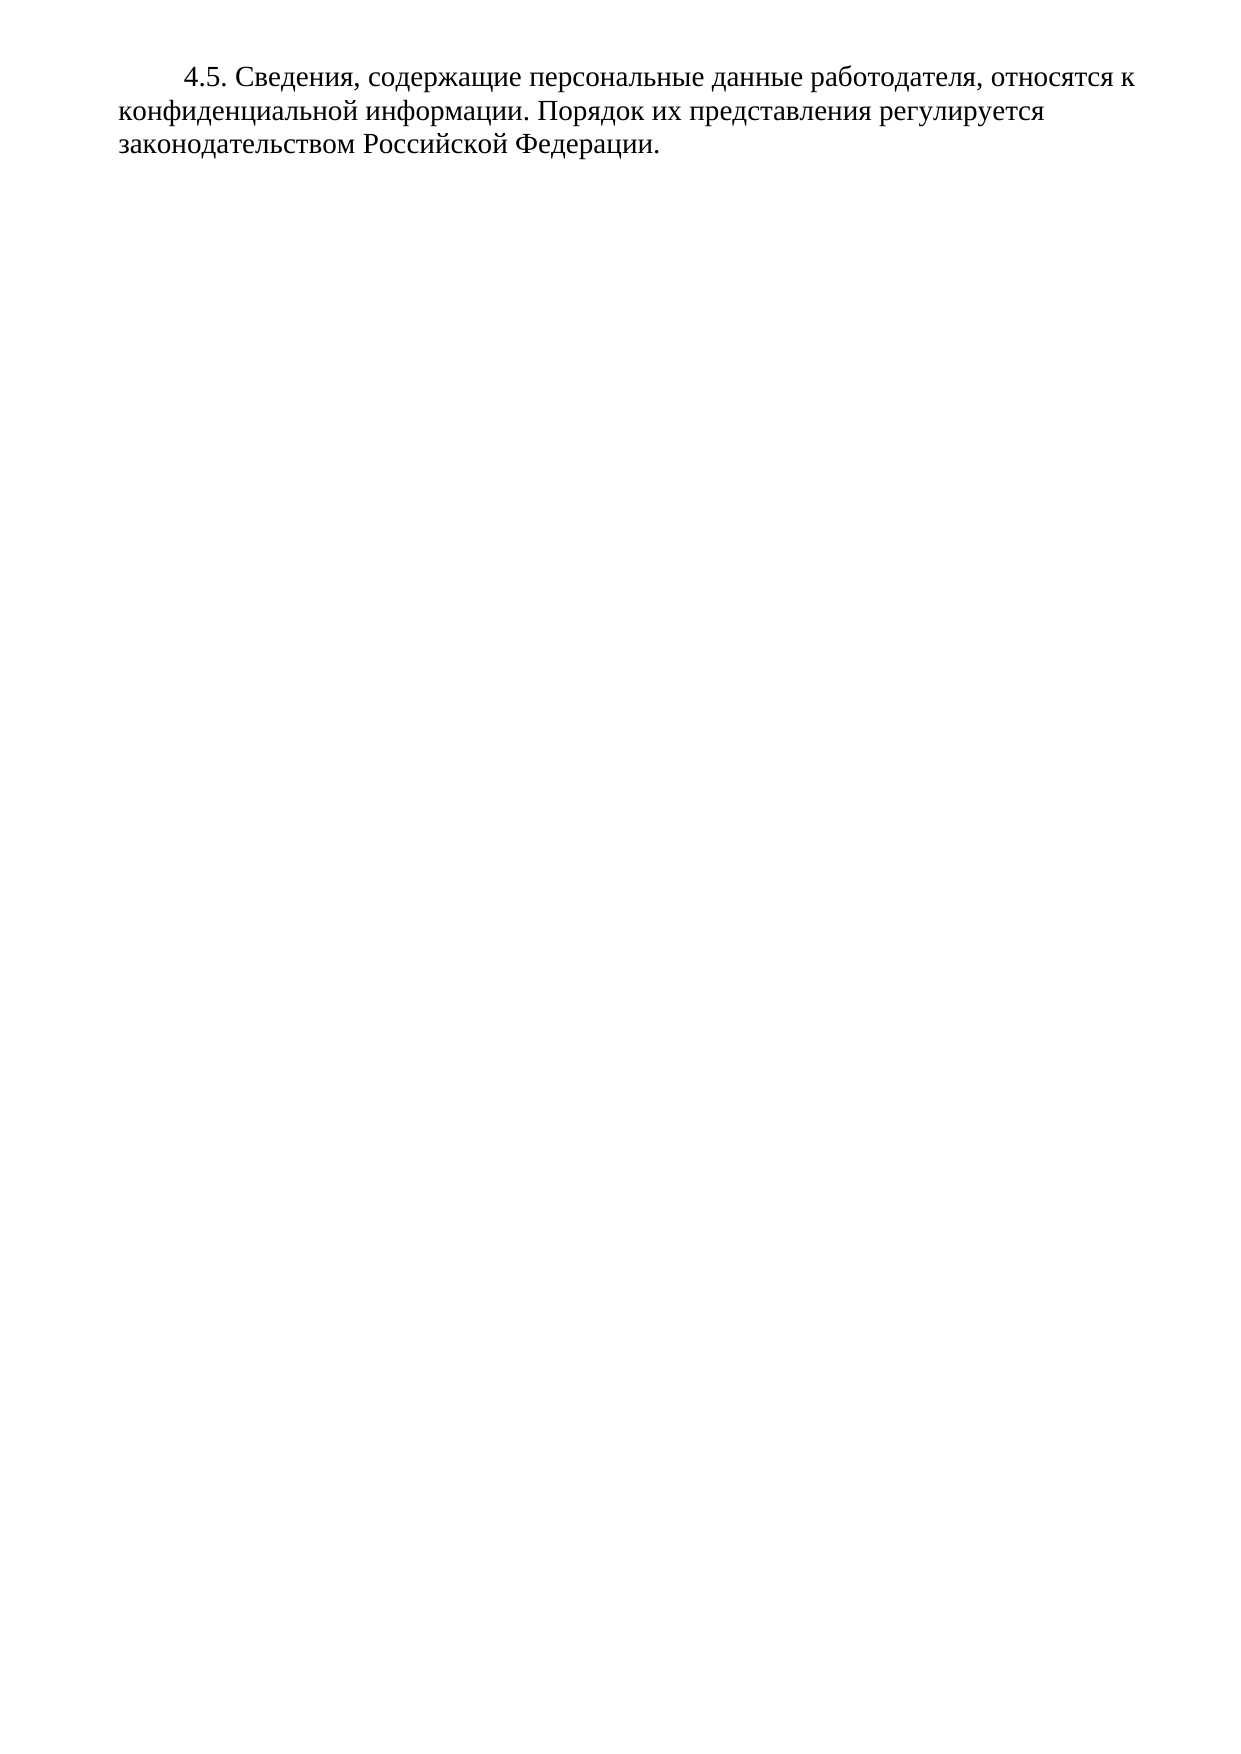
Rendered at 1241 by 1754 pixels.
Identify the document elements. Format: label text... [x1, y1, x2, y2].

text 4.5. Сведения, содержащие персональные данные работодателя, относятся к конфиденциальной информации. Порядок их представления регулируется законодательством Российской Федерации. [118, 59, 1181, 160]
